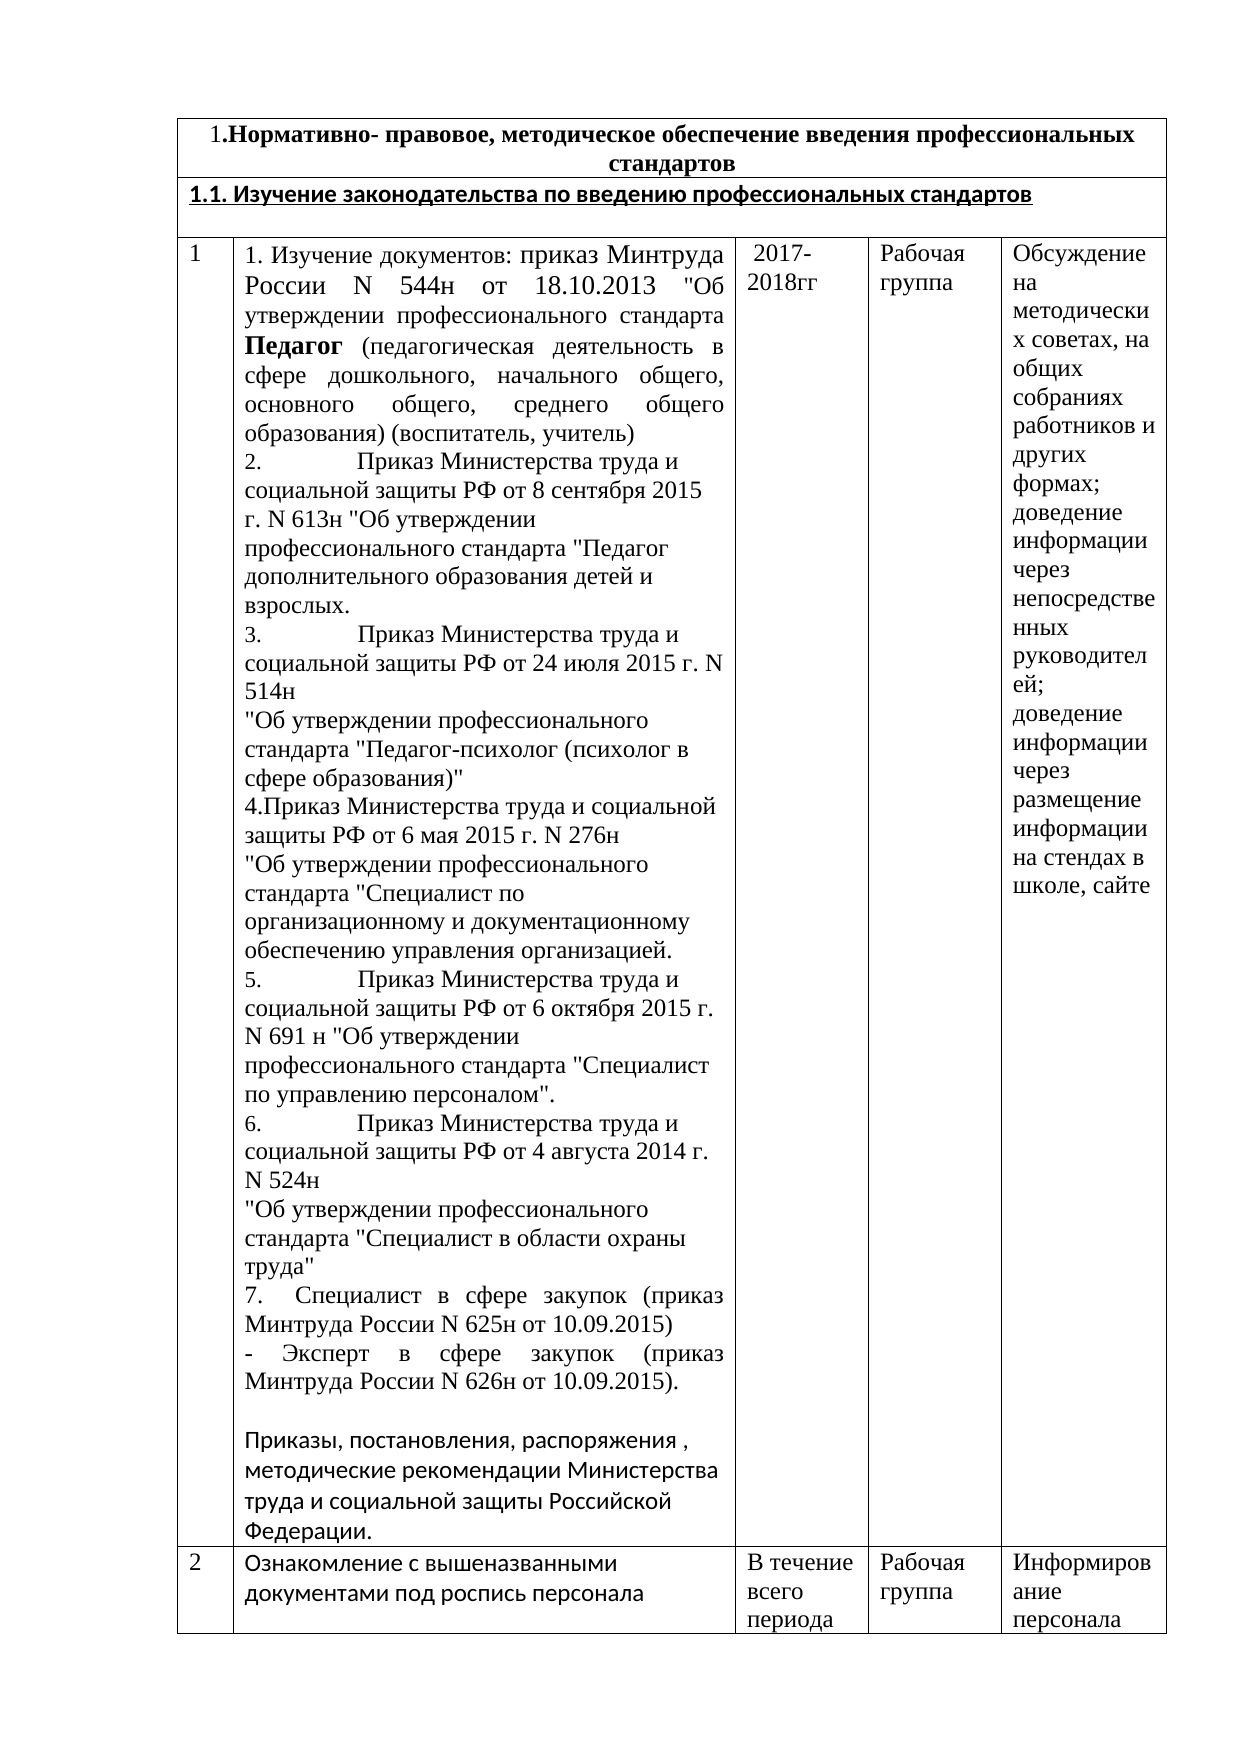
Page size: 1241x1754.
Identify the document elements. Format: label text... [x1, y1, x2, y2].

table_cell Ознакомление с вышеназванными документами под роспись персонала [234, 1547, 735, 1633]
table_cell 1.1. Изучение законодательства по введению профессиональных стандартов [178, 178, 1166, 237]
table_cell 1.Нормативно- правовое, методическое обеспечение введения профессиональных стандартов [178, 119, 1166, 177]
table_cell В течение всего периода [736, 1547, 868, 1633]
table_cell Рабочая группа [869, 238, 1001, 1546]
table_cell 1 [178, 238, 233, 1546]
table_cell Обсуждение на методических советах, на общих собраниях работников и других формах; доведение информации через непосредственных руководителей; доведение информации через размещение информации на стендах в школе, сайте [1002, 238, 1166, 1546]
table_cell Рабочая группа [869, 1547, 1001, 1633]
table_cell Информирование персонала [1002, 1547, 1166, 1633]
table_cell 2 [178, 1547, 233, 1633]
table_cell 2017-2018гг [736, 238, 868, 1546]
table_cell 1. Изучение документов: приказ Минтруда России N 544н от 18.10.2013 "Об утверждении профессионального стандарта Педагог (педагогическая деятельность в сфере дошкольного, начального общего, основного общего, среднего общего образования) (воспитатель, учитель) Приказ Министерства труда и социальной защиты РФ от 8 сентября 2015 г. N 613н "Об утверждении профессионального стандарта "Педагог дополнительного образования детей и взрослых. Приказ Министерства труда и социальной защиты РФ от 24 июля 2015 г. N 514н "Об утверждении профессионального стандарта "Педагог-психолог (психолог в сфере образования)" 4.Приказ Министерства труда и социальной защиты РФ от 6 мая 2015 г. N 276н "Об утверждении профессионального стандарта "Специалист по организационному и документационному обеспечению управления организацией. Приказ Министерства труда и социальной защиты РФ от 6 октября 2015 г. N 691 н "Об утверждении профессионального стандарта "Специалист по управлению персоналом". Приказ Министерства труда и социальной защиты РФ от 4 августа 2014 г. N 524н "Об утверждении профессионального стандарта "Специалист в области охраны труда" 7. Специалист в сфере закупок (приказ Минтруда России N 625н от 10.09.2015) - Эксперт в сфере закупок (приказ Минтруда России N 626н от 10.09.2015). Приказы, постановления, распоряжения , методические рекомендации Министерства труда и социальной защиты Российской Федерации. [234, 238, 735, 1546]
